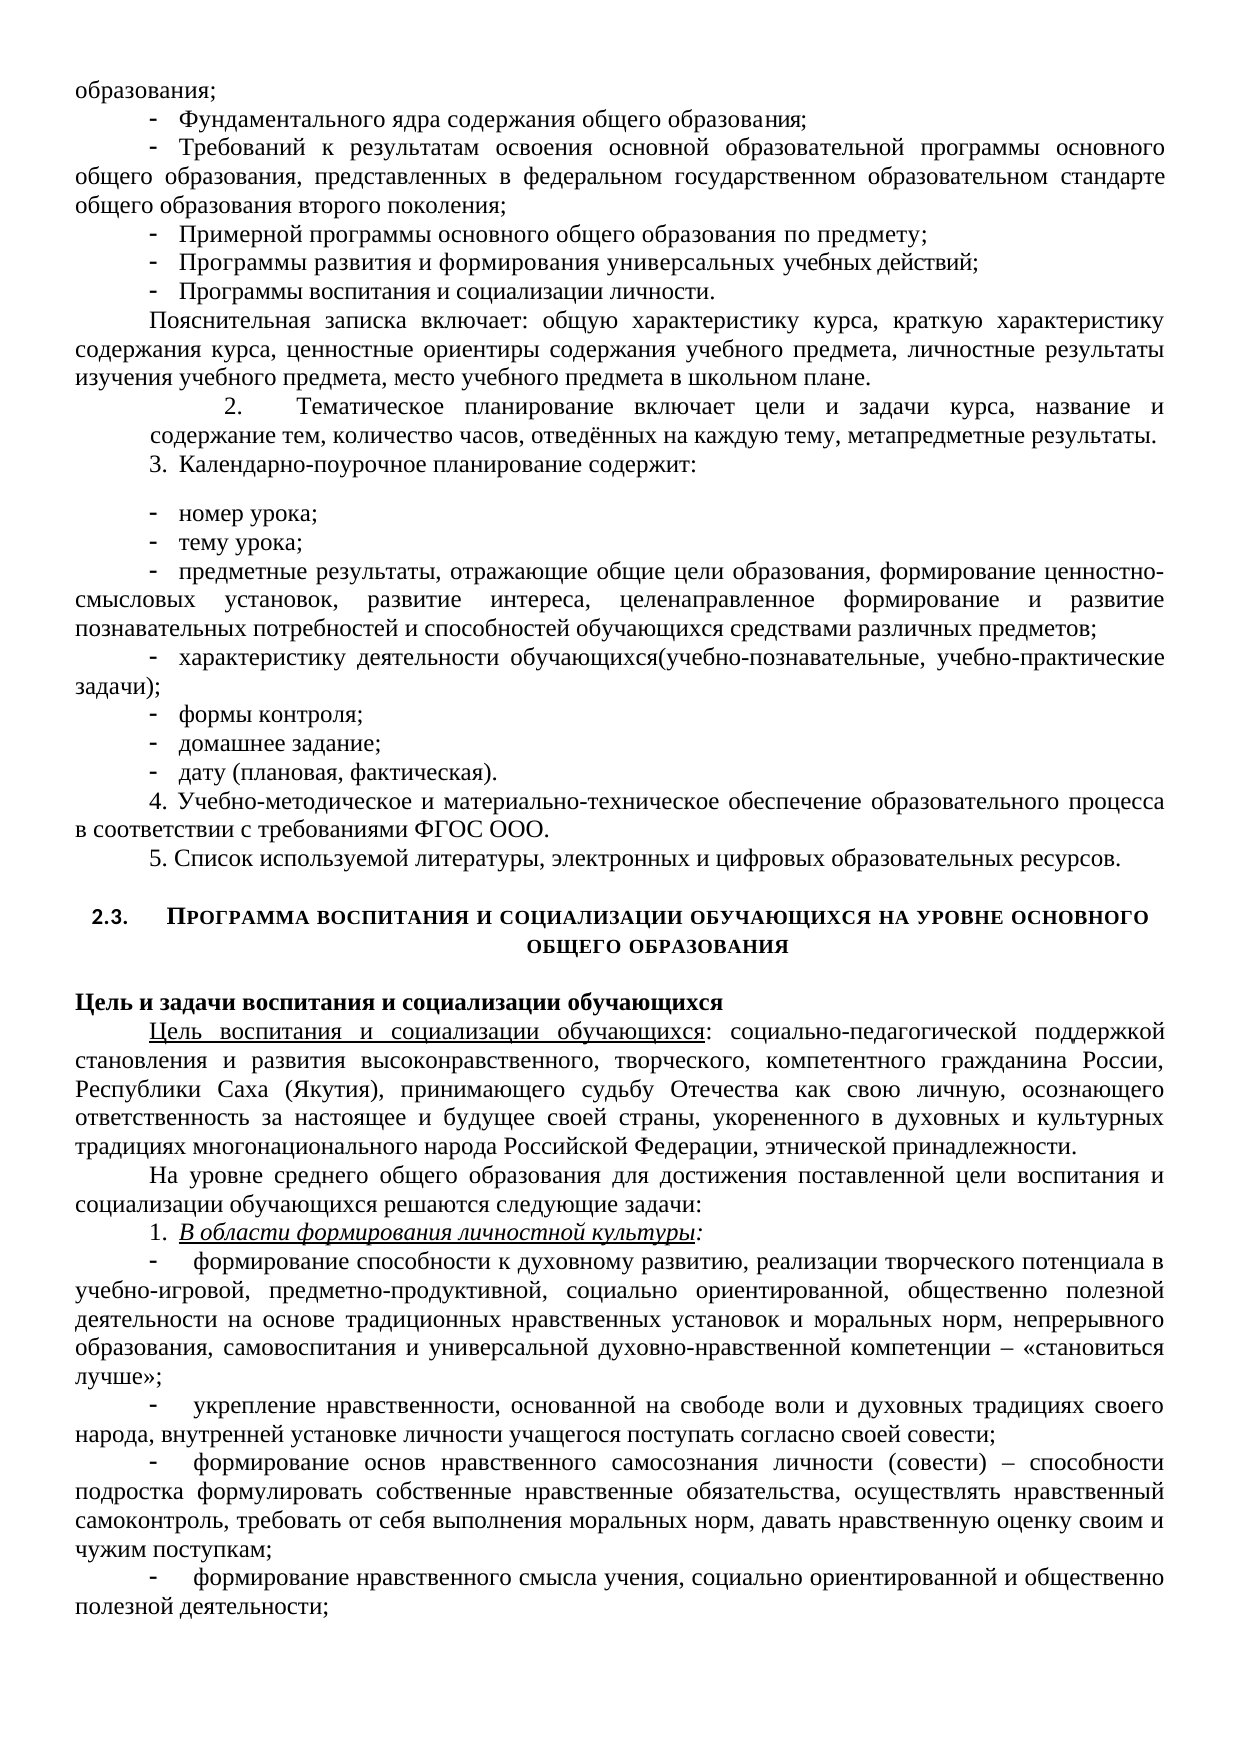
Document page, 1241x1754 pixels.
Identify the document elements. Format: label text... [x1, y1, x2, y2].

list Требований к результатам освоения основной образовательной программы основного общего образования, представленных в федеральном государственном образовательном стандарте общего образования второго поколения; [75, 132, 1165, 219]
list формирование основ нравственного самосознания личности (совести) – способности подростка формулировать собственные нравственные обязательства, осуществлять нравственный самоконтроль, требовать от себя выполнения моральных норм, давать нравственную оценку своим и чужим поступкам; [75, 1447, 1165, 1562]
text Цель и задачи воспитания и социализации обучающихся [75, 987, 1165, 1016]
list домашнее задание; [75, 728, 1165, 757]
list дату (плановая, фактическая). [75, 757, 1165, 786]
list тему урока; [75, 527, 1165, 556]
list предметные результаты, отражающие общие цели образования, формирование ценностно-смысловых установок, развитие интереса, целенаправленное формирование и развитие познавательных потребностей и способностей обучающихся средствами различных предметов; [75, 556, 1165, 642]
text Пояснительная записка включает: общую характеристику курса, краткую характеристику содержания курса, ценностные ориентиры содержания учебного предмета, личностные результаты изучения учебного предмета, место учебного предмета в школьном плане. [75, 305, 1165, 391]
list формы контроля; [75, 699, 1165, 728]
list Примерной программы основного общего образования по предмету; [75, 219, 1165, 247]
text 4. Учебно-методическое и материально-техническое обеспечение образовательного процесса в соответствии с требованиями ФГОС ООО. [75, 786, 1165, 843]
list Программа воспитания и социализации обучающихся на уровне основного общего образования [75, 901, 1165, 959]
list Календарно-поурочное планирование содержит: [75, 449, 1165, 477]
text Цель воспитания и социализации обучающихся: социально-педагогической поддержкой становления и развития высоконравственного, творческого, компетентного гражданина России, Республики Саха (Якутия), принимающего судьбу Отечества как свою личную, осознающего ответственность за настоящее и будущее своей страны, укорененного в духовных и культурных традициях многонационального народа Российской Федерации, этнической принадлежности. [75, 1016, 1165, 1160]
list характеристику деятельности обучающихся(учебно-познавательные, учебно-практические задачи); [75, 642, 1165, 699]
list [75, 75, 1165, 104]
list номер урока; [75, 498, 1165, 527]
text На уровне среднего общего образования для достижения поставленной цели воспитания и социализации обучающихся решаются следующие задачи: [75, 1160, 1165, 1217]
list формирование нравственного смысла учения, социально ориентированной и общественно полезной деятельности; [75, 1562, 1165, 1620]
list Программы воспитания и социализации личности. [75, 276, 1165, 305]
list В области формирования личностной культуры: [149, 1217, 1165, 1246]
list укрепление нравственности, основанной на свободе воли и духовных традициях своего народа, внутренней установке личности учащегося поступать согласно своей совести; [75, 1390, 1165, 1447]
list Фундаментального ядра содержания общего образования; [75, 104, 1165, 132]
list Программы развития и формирования универсальных учебных действий; [75, 247, 1165, 276]
text 5. Список используемой литературы, электронных и цифровых образовательных ресурсов. [75, 843, 1165, 872]
list формирование способности к духовному развитию, реализации творческого потенциала в учебно-игровой, предметно-продуктивной, социально ориентированной, общественно полезной деятельности на основе традиционных нравственных установок и моральных норм, непрерывного образования, самовоспитания и универсальной духовно-нравственной компетенции – «становиться лучше»; [75, 1246, 1165, 1390]
list Тематическое планирование включает цели и задачи курса, название и содержание тем, количество часов, отведённых на каждую тему, метапредметные результаты. [150, 391, 1165, 449]
